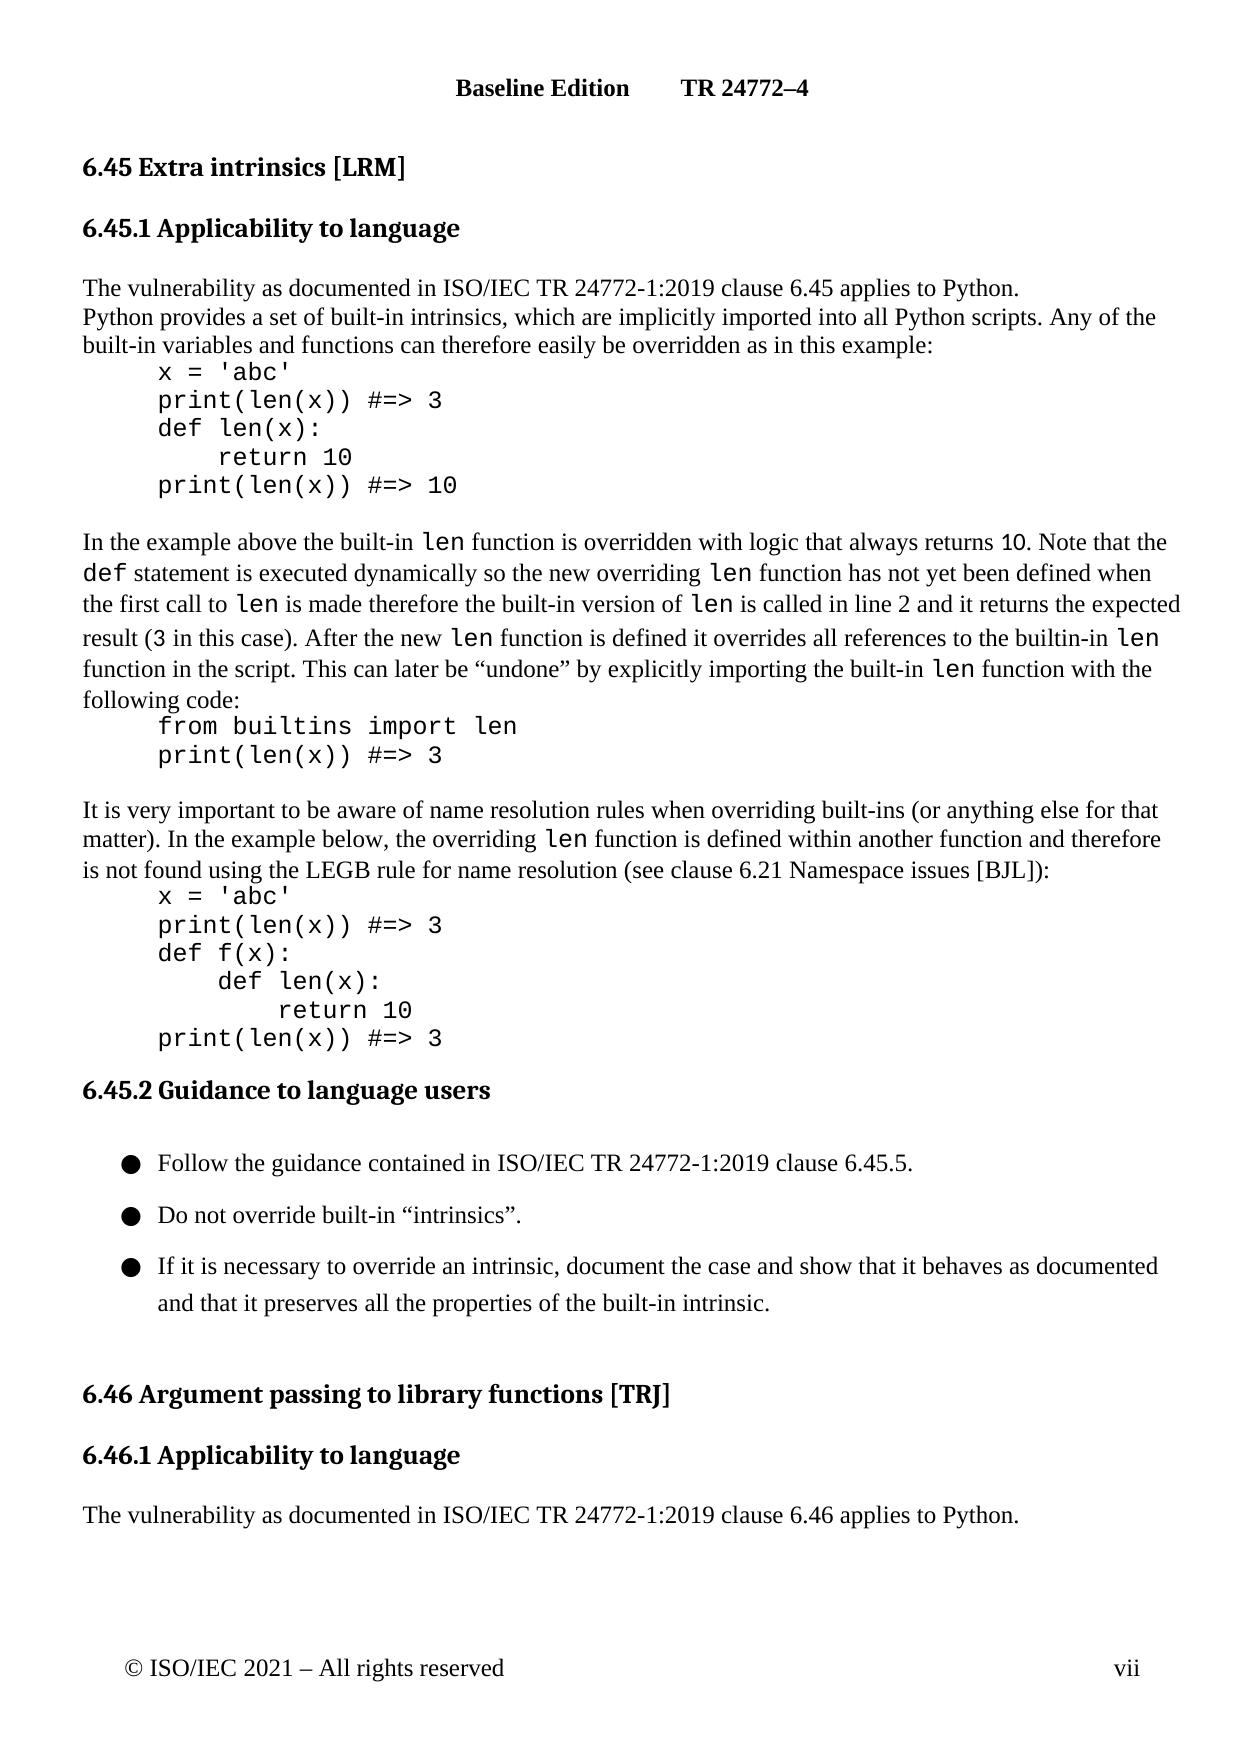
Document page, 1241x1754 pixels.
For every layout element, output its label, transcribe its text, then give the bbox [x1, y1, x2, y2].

subtitle 6.45.2 Guidance to language users [82, 1075, 1182, 1106]
subtitle 6.46 Argument passing to library functions [TRJ] [82, 1379, 1182, 1411]
list Follow the guidance contained in ISO/IEC TR 24772-1:2019 clause 6.45.5. [120, 1135, 1182, 1186]
text print(len(x)) #=> 3 [82, 912, 1182, 941]
text print(len(x)) #=> 3 [82, 388, 1182, 416]
subtitle 6.46.1 Applicability to language [82, 1440, 1182, 1471]
text print(len(x)) #=> 3 [82, 1026, 1182, 1054]
text x = 'abc' [82, 359, 1182, 388]
list Do not override built-in “intrinsics”. [120, 1186, 1182, 1237]
subtitle 6.45.1 Applicability to language [82, 213, 1182, 244]
text x = 'abc' [82, 884, 1182, 912]
list If it is necessary to override an intrinsic, document the case and show that it behaves as documented and that it preserves all the properties of the built-in intrinsic. [120, 1237, 1182, 1317]
text print(len(x)) #=> 3 [82, 742, 1182, 771]
subtitle 6.45 Extra intrinsics [LRM] [82, 152, 1182, 183]
text print(len(x)) #=> 10 [82, 473, 1182, 501]
text def len(x): [82, 969, 1182, 997]
text return 10 [82, 444, 1182, 473]
text In the example above the built-in len function is overridden with logic that always returns 10. Note that the def statement is executed dynamically so the new overriding len function has not yet been defined when the first call to len is made therefore the built-in version of len is called in line 2 and it returns the expected result (3 in this case). After the new len function is defined it overrides all references to the builtin-in len function in the script. This can later be “undone” by explicitly importing the built-in len function with the following code: [82, 526, 1182, 714]
text Python provides a set of built-in intrinsics, which are implicitly imported into all Python scripts. Any of the built-in variables and functions can therefore easily be overridden as in this example: [82, 302, 1182, 359]
text def len(x): [82, 416, 1182, 444]
text from builtins import len [82, 714, 1182, 742]
text def f(x): [82, 941, 1182, 969]
text The vulnerability as documented in ISO/IEC TR 24772-1:2019 clause 6.46 applies to Python. [82, 1500, 1182, 1529]
text It is very important to be aware of name resolution rules when overriding built-ins (or anything else for that matter). In the example below, the overriding len function is defined within another function and therefore is not found using the LEGB rule for name resolution (see clause 6.21 Namespace issues [BJL]): [82, 796, 1182, 884]
text return 10 [82, 997, 1182, 1026]
text The vulnerability as documented in ISO/IEC TR 24772-1:2019 clause 6.45 applies to Python. [82, 273, 1182, 302]
